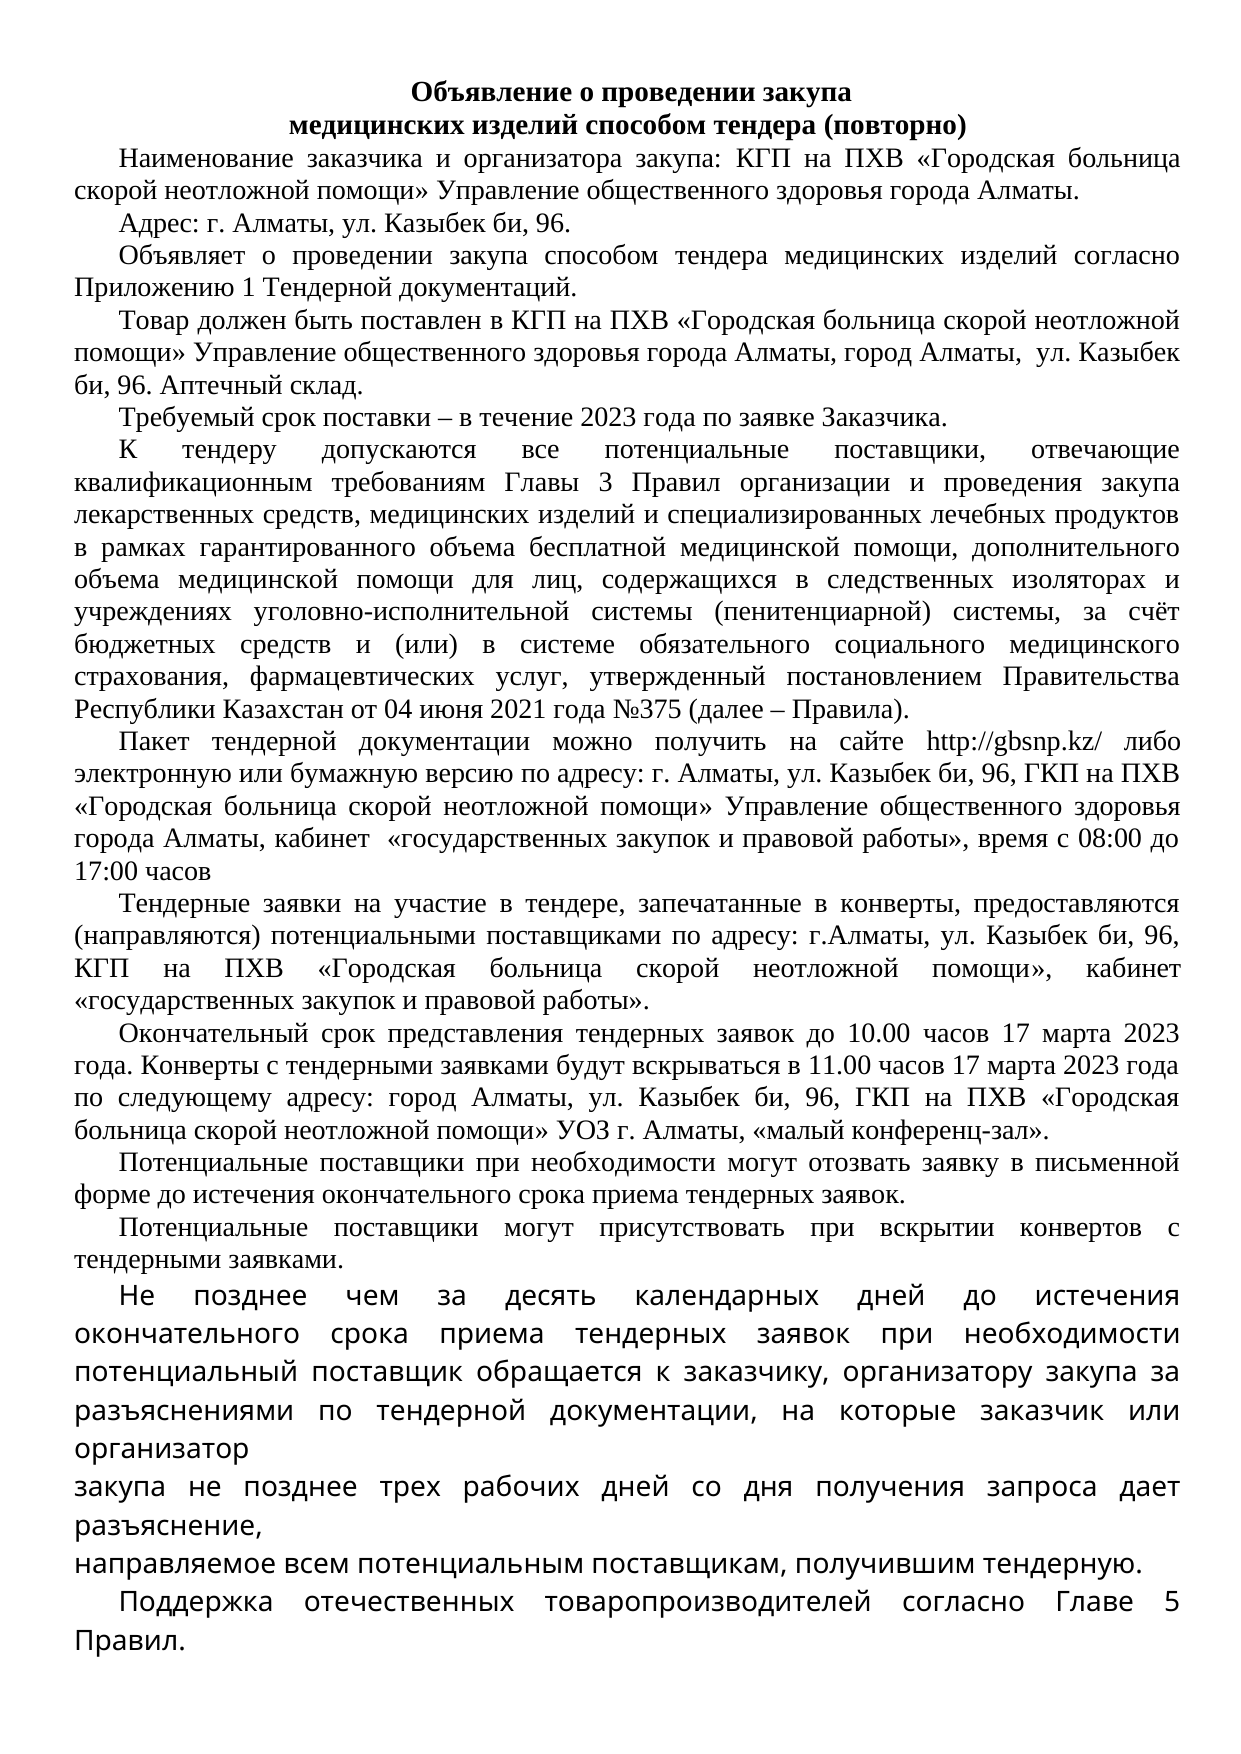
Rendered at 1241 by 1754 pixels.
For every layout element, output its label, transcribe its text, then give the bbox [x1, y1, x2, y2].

text Не позднее чем за десять календарных дней до истечения окончательного срока приема тендерных заявок при необходимости потенциальный поставщик обращается к заказчику, организатору закупа за разъяснениями по тендерной документации, на которые заказчик или организатор закупа не позднее трех рабочих дней со дня получения запроса дает разъяснение, направляемое всем потенциальным поставщикам, получившим тендерную. [74, 1275, 1181, 1581]
text Тендерные заявки на участие в тендере, запечатанные в конверты, предоставляются (направляются) потенциальными поставщиками по адресу: г.Алматы, ул. Казыбек би, 96, КГП на ПХВ «Городская больница скорой неотложной помощи», кабинет «государственных закупок и правовой работы». [74, 886, 1181, 1016]
text Требуемый срок поставки – в течение 2023 года по заявке Заказчика. [74, 400, 1181, 432]
text Наименование заказчика и организатора закупа: КГП на ПХВ «Городская больница скорой неотложной помощи» Управление общественного здоровья города Алматы. [74, 141, 1181, 206]
text К тендеру допускаются все потенциальные поставщики, отвечающие квалификационным требованиям Главы 3 Правил организации и проведения закупа лекарственных средств, медицинских изделий и специализированных лечебных продуктов в рамках гарантированного объема бесплатной медицинской помощи, дополнительного объема медицинской помощи для лиц, содержащихся в следственных изоляторах и учреждениях уголовно-исполнительной системы (пенитенциарной) системы, за счёт бюджетных средств и (или) в системе обязательного социального медицинского страхования, фармацевтических услуг, утвержденный постановлением Правительства Республики Казахстан от 04 июня 2021 года №375 (далее – Правила). [74, 432, 1181, 724]
text Пакет тендерной документации можно получить на сайте http://gbsnp.kz/ либо электронную или бумажную версию по адресу: г. Алматы, ул. Казыбек би, 96, ГКП на ПХВ «Городская больница скорой неотложной помощи» Управление общественного здоровья города Алматы, кабинет «государственных закупок и правовой работы», время с 08:00 до 17:00 часов [74, 724, 1181, 886]
text Поддержка отечественных товаропроизводителей согласно Главе 5 Правил. [74, 1581, 1181, 1658]
text Адрес: г. Алматы, ул. Казыбек би, 96. [74, 206, 1181, 238]
text Потенциальные поставщики могут присутствовать при вскрытии конвертов с тендерными заявками. [74, 1210, 1181, 1275]
text Объявляет о проведении закупа способом тендера медицинских изделий согласно Приложению 1 Тендерной документаций. [74, 238, 1181, 303]
text Окончательный срок представления тендерных заявок до 10.00 часов 17 марта 2023 года. Конверты с тендерными заявками будут вскрываться в 11.00 часов 17 марта 2023 года по следующему адресу: город Алматы, ул. Казыбек би, 96, ГКП на ПХВ «Городская больница скорой неотложной помощи» УОЗ г. Алматы, «малый конференц-зал». [74, 1016, 1181, 1145]
list Товар должен быть поставлен в КГП на ПХВ «Городская больница скорой неотложной помощи» Управление общественного здоровья города Алматы, город Алматы, ул. Казыбек би, 96. Аптечный склад. [74, 303, 1181, 400]
text Потенциальные поставщики при необходимости могут отозвать заявку в письменной форме до истечения окончательного срока приема тендерных заявок. [74, 1145, 1181, 1210]
text Объявление о проведении закупа [74, 74, 1181, 107]
text медицинских изделий способом тендера (повторно) [74, 107, 1181, 141]
